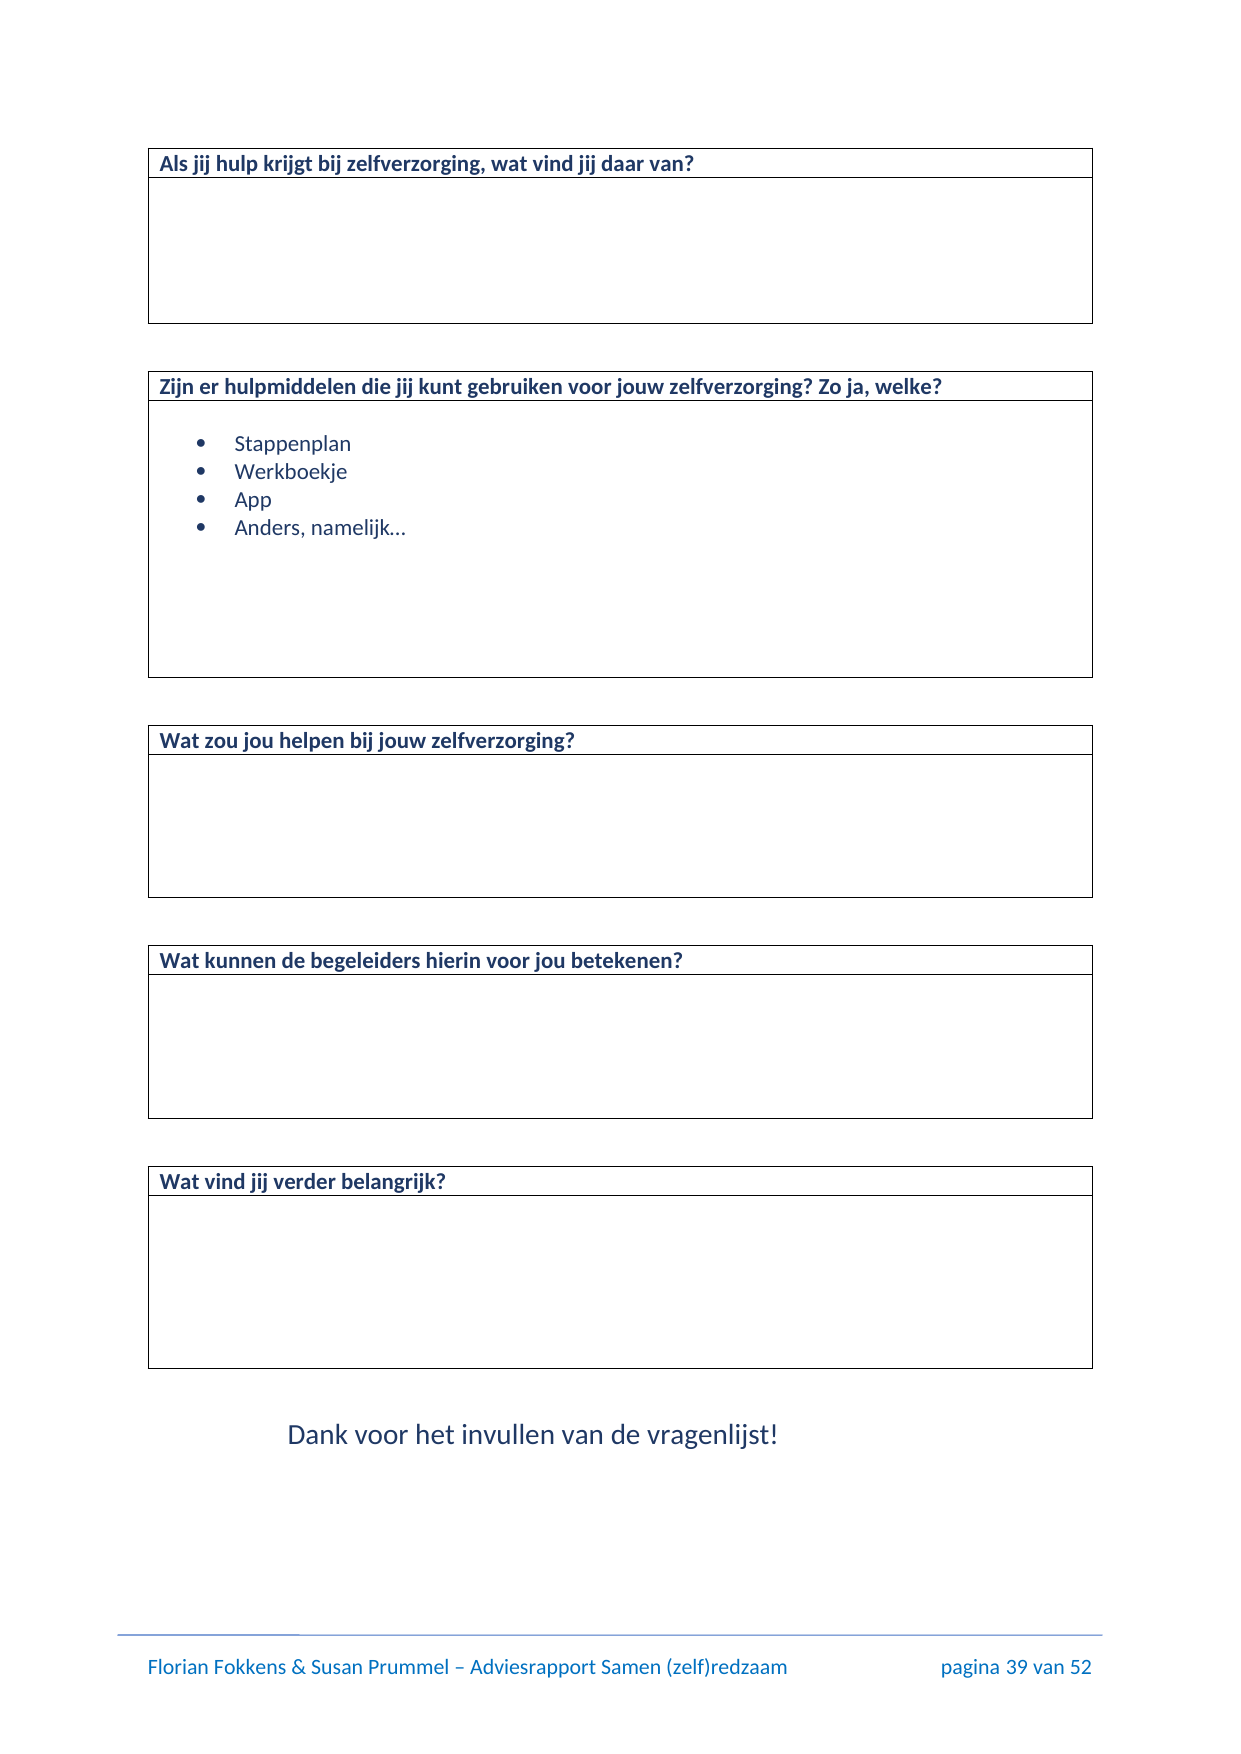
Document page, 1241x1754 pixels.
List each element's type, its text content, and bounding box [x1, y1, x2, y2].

table_cell Stappenplan Werkboekje App Anders, namelijk… [149, 401, 1092, 677]
text Dank voor het invullen van de vragenlijst! [148, 1416, 1093, 1452]
table_header Als jij hulp krijgt bij zelfverzorging, wat vind jij daar van? [149, 149, 1092, 177]
table_cell [149, 755, 1092, 897]
table_header Wat vind jij verder belangrijk? [149, 1167, 1092, 1195]
table_header Wat zou jou helpen bij jouw zelfverzorging? [149, 726, 1092, 754]
table_cell [149, 975, 1092, 1118]
table_cell [149, 1196, 1092, 1368]
table_cell [149, 178, 1092, 323]
table_header Zijn er hulpmiddelen die jij kunt gebruiken voor jouw zelfverzorging? Zo ja, welke? [149, 372, 1092, 400]
table_header Wat kunnen de begeleiders hierin voor jou betekenen? [149, 946, 1092, 974]
